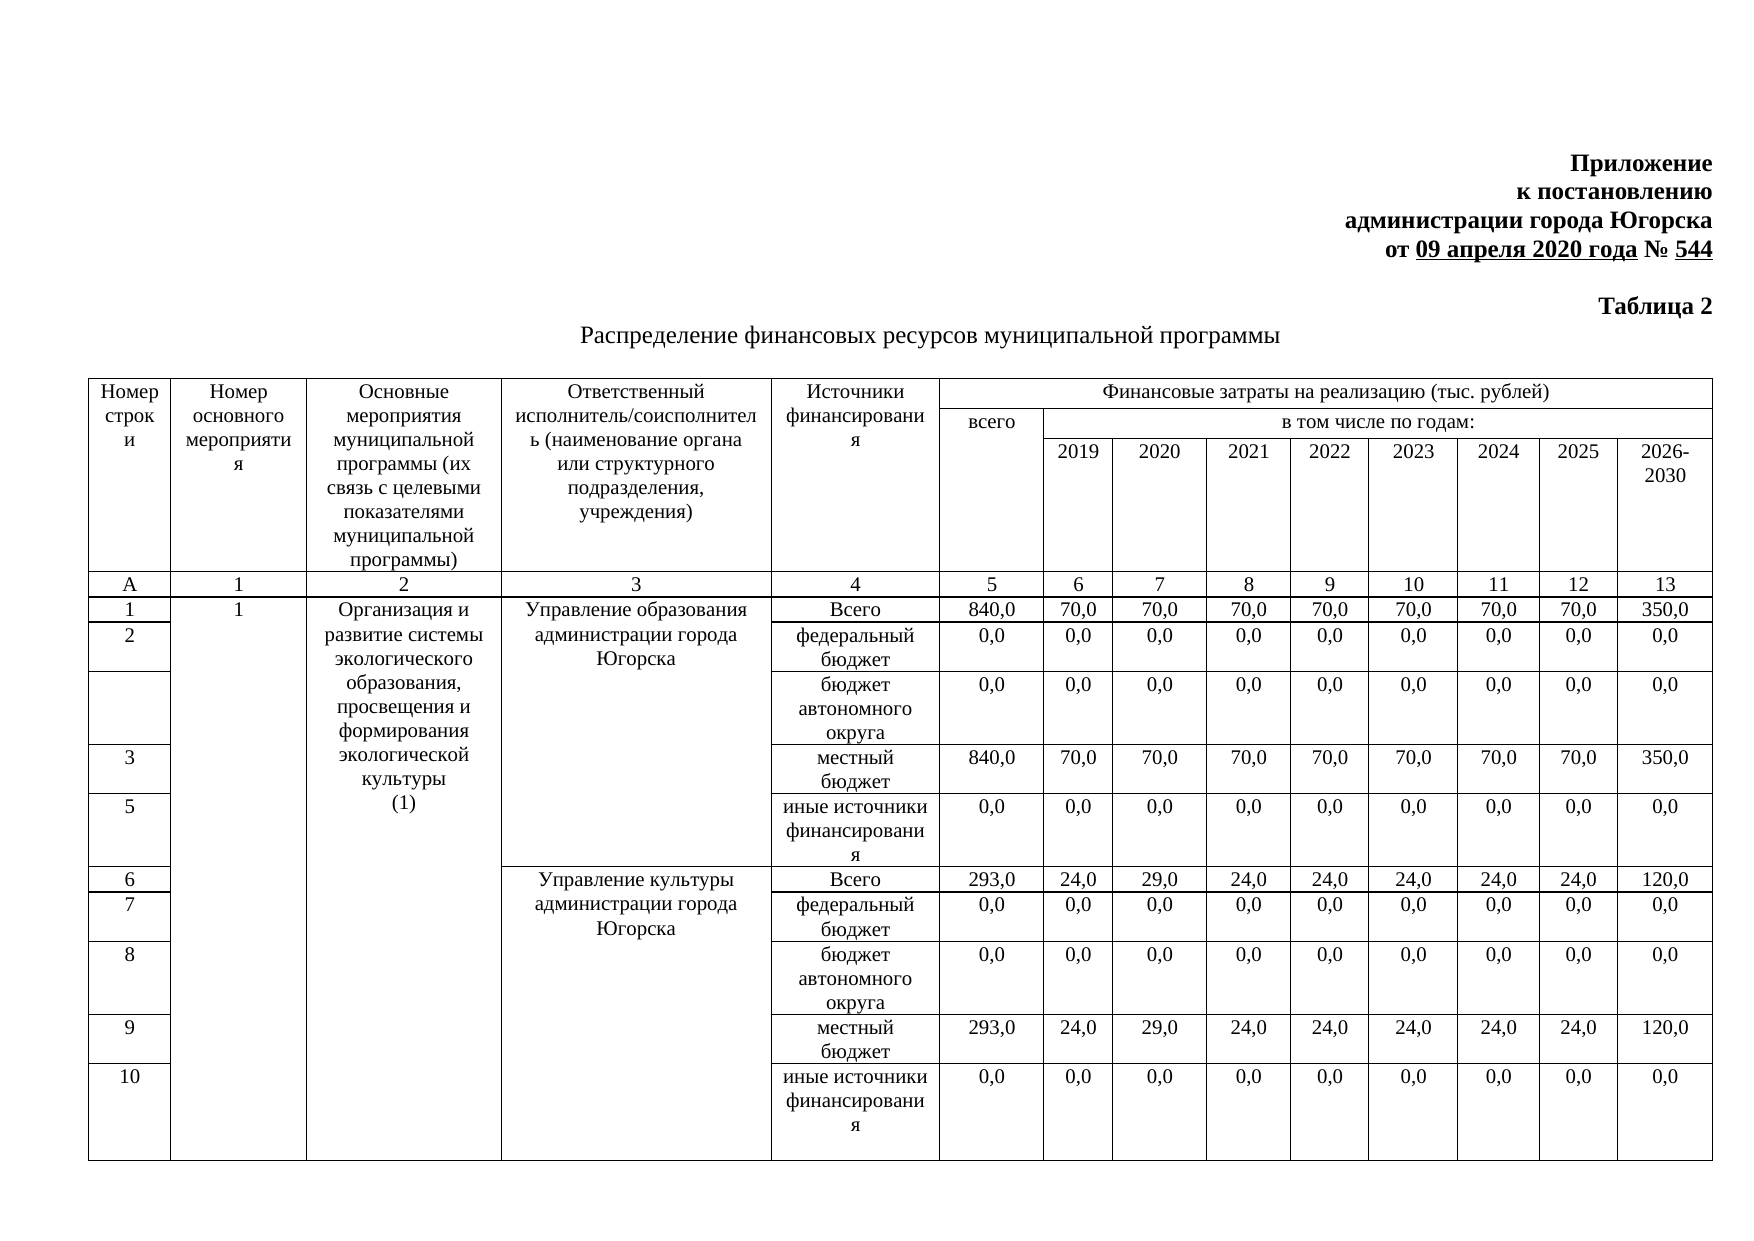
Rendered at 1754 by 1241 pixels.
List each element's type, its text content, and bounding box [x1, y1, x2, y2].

table_cell 1 [171, 598, 306, 1160]
table_cell 0,0 [1458, 623, 1539, 671]
table_cell 29,0 [1113, 1015, 1206, 1063]
table_cell 0,0 [1044, 1064, 1112, 1160]
table_cell 70,0 [1540, 745, 1617, 793]
table_cell 0,0 [1113, 942, 1206, 1014]
table_cell 0,0 [1540, 942, 1617, 1014]
table_cell 6 [89, 867, 170, 891]
table_cell 0,0 [1113, 623, 1206, 671]
table_cell 70,0 [1113, 745, 1206, 793]
table_cell 0,0 [1044, 672, 1112, 744]
table_cell Всего [772, 867, 939, 891]
table_cell 24,0 [1458, 867, 1539, 891]
table_cell 350,0 [1618, 745, 1712, 793]
table_cell 0,0 [1458, 893, 1539, 941]
table_cell 0,0 [1291, 893, 1368, 941]
table_cell 0,0 [1044, 623, 1112, 671]
table_cell 0,0 [1369, 794, 1457, 866]
table_cell 0,0 [1369, 893, 1457, 941]
table_cell [89, 672, 170, 744]
table_cell Управление образования администрации города Югорска [502, 598, 771, 866]
table_cell 0,0 [940, 1064, 1043, 1160]
table_cell 70,0 [1291, 745, 1368, 793]
table_cell 70,0 [1113, 598, 1206, 621]
table_cell 0,0 [1207, 1064, 1290, 1160]
table_cell 10 [89, 1064, 170, 1160]
table_cell 0,0 [1369, 623, 1457, 671]
table_cell 0,0 [1540, 672, 1617, 744]
table_cell 3 [502, 572, 771, 596]
table_cell 4 [772, 572, 939, 596]
table_cell 9 [1291, 572, 1368, 596]
table_cell местный бюджет [772, 745, 939, 793]
table_cell 24,0 [1540, 867, 1617, 891]
table_cell 840,0 [940, 598, 1043, 621]
table_header Финансовые затраты на реализацию (тыс. рублей) [940, 379, 1712, 408]
table_cell 0,0 [1540, 794, 1617, 866]
table_cell иные источники финансирования [772, 1064, 939, 1160]
table_cell 24,0 [1458, 1015, 1539, 1063]
table_cell 2 [307, 572, 501, 596]
table_cell бюджет автономного округа [772, 942, 939, 1014]
table_cell 293,0 [940, 1015, 1043, 1063]
table_header Ответственный исполнитель/соисполнитель (наименование органа или структурного подразделения, учреждения) [502, 379, 771, 571]
table_cell 2019 [1044, 439, 1112, 571]
table_cell 0,0 [940, 942, 1043, 1014]
table_cell 24,0 [1291, 1015, 1368, 1063]
table_cell 70,0 [1458, 745, 1539, 793]
table_cell 0,0 [1291, 672, 1368, 744]
table_header Номер строки [89, 379, 170, 571]
table_header Основные мероприятия муниципальной программы (их связь с целевыми показателями муниципальной программы) [307, 379, 501, 571]
table_cell 2025 [1540, 439, 1617, 571]
table_cell 0,0 [940, 794, 1043, 866]
table_cell в том числе по годам: [1044, 409, 1712, 438]
table_cell 0,0 [1369, 1064, 1457, 1160]
table_cell 0,0 [1044, 794, 1112, 866]
table_cell Всего [772, 598, 939, 621]
table_cell 0,0 [1207, 942, 1290, 1014]
table_cell 0,0 [1113, 794, 1206, 866]
table_cell федеральный бюджет [772, 623, 939, 671]
table_cell 70,0 [1458, 598, 1539, 621]
table_cell 0,0 [1458, 794, 1539, 866]
table_cell 0,0 [1207, 672, 1290, 744]
table_cell местный бюджет [772, 1015, 939, 1063]
table_cell 0,0 [1618, 893, 1712, 941]
table_cell 0,0 [1113, 893, 1206, 941]
table_cell бюджет автономного округа [772, 672, 939, 744]
table_cell 0,0 [1618, 623, 1712, 671]
table_cell 70,0 [1369, 598, 1457, 621]
table_cell 70,0 [1540, 598, 1617, 621]
table_cell 29,0 [1113, 867, 1206, 891]
table_cell федеральный бюджет [772, 893, 939, 941]
table_cell 0,0 [940, 623, 1043, 671]
table_cell 0,0 [1458, 672, 1539, 744]
table_cell 2022 [1291, 439, 1368, 571]
table_cell иные источники финансирования [772, 794, 939, 866]
table_cell 70,0 [1369, 745, 1457, 793]
table_cell 24,0 [1207, 1015, 1290, 1063]
table_cell 8 [1207, 572, 1290, 596]
text к постановлению [89, 176, 1713, 205]
table_cell 13 [1618, 572, 1712, 596]
table_cell 24,0 [1207, 867, 1290, 891]
table_cell 0,0 [1207, 794, 1290, 866]
table_cell 3 [89, 745, 170, 793]
table_cell 0,0 [1618, 672, 1712, 744]
table_cell 24,0 [1369, 867, 1457, 891]
table_cell 0,0 [1291, 1064, 1368, 1160]
table_cell 7 [1113, 572, 1206, 596]
table_cell 9 [89, 1015, 170, 1063]
text от 09 апреля 2020 года № 544 [89, 234, 1713, 263]
table_cell 0,0 [1369, 672, 1457, 744]
table_cell 0,0 [1458, 942, 1539, 1014]
table_cell 70,0 [1044, 598, 1112, 621]
table_cell 24,0 [1044, 867, 1112, 891]
table_cell 0,0 [1044, 893, 1112, 941]
table_cell 0,0 [1291, 623, 1368, 671]
table_header Номер основного мероприятия [171, 379, 306, 571]
table_cell 24,0 [1540, 1015, 1617, 1063]
table_cell 0,0 [1618, 1064, 1712, 1160]
table_cell 0,0 [1113, 672, 1206, 744]
table_cell 0,0 [1458, 1064, 1539, 1160]
table_cell 5 [89, 794, 170, 866]
table_cell 120,0 [1618, 867, 1712, 891]
table_cell 0,0 [1291, 794, 1368, 866]
table_cell 10 [1369, 572, 1457, 596]
table_cell 0,0 [1207, 623, 1290, 671]
table_cell 1 [89, 598, 170, 621]
table_cell 0,0 [1044, 942, 1112, 1014]
text Таблица 2 [89, 291, 1713, 320]
table_cell 293,0 [940, 867, 1043, 891]
table_cell 6 [1044, 572, 1112, 596]
text администрации города Югорска [89, 205, 1713, 234]
table_cell 12 [1540, 572, 1617, 596]
table_cell 11 [1458, 572, 1539, 596]
table_cell 0,0 [1540, 893, 1617, 941]
table_cell А [89, 572, 170, 596]
table_cell 1 [171, 572, 306, 596]
table_cell 5 [940, 572, 1043, 596]
table_cell 24,0 [1044, 1015, 1112, 1063]
table_cell всего [940, 409, 1043, 571]
table_cell 2021 [1207, 439, 1290, 571]
table_cell 70,0 [1207, 745, 1290, 793]
table_cell 0,0 [1113, 1064, 1206, 1160]
table_cell 0,0 [1291, 942, 1368, 1014]
table_cell 24,0 [1369, 1015, 1457, 1063]
table_cell 70,0 [1044, 745, 1112, 793]
table_cell 70,0 [1207, 598, 1290, 621]
table_cell 8 [89, 942, 170, 1014]
table_cell 840,0 [940, 745, 1043, 793]
table_cell 2 [89, 623, 170, 671]
table_cell 2020 [1113, 439, 1206, 571]
table_cell 0,0 [1618, 942, 1712, 1014]
table_header Источники финансирования [772, 379, 939, 571]
table_cell 350,0 [1618, 598, 1712, 621]
table_cell 0,0 [1540, 1064, 1617, 1160]
table_cell 0,0 [1369, 942, 1457, 1014]
table_cell Организация и развитие системы экологического образования, просвещения и формирования экологической культуры (1) [307, 598, 501, 1160]
table_cell 24,0 [1291, 867, 1368, 891]
table_cell 0,0 [1540, 623, 1617, 671]
table_cell 2026-2030 [1618, 439, 1712, 571]
table_cell 0,0 [1618, 794, 1712, 866]
table_cell 70,0 [1291, 598, 1368, 621]
table_cell 120,0 [1618, 1015, 1712, 1063]
table_cell 2024 [1458, 439, 1539, 571]
table_cell 2023 [1369, 439, 1457, 571]
table_cell 0,0 [1207, 893, 1290, 941]
table_cell 0,0 [940, 893, 1043, 941]
text Приложение [89, 148, 1713, 176]
table_cell 0,0 [940, 672, 1043, 744]
table_cell 7 [89, 893, 170, 941]
text Распределение финансовых ресурсов муниципальной программы [89, 320, 1713, 349]
table_cell Управление культуры администрации города Югорска [502, 867, 771, 1160]
